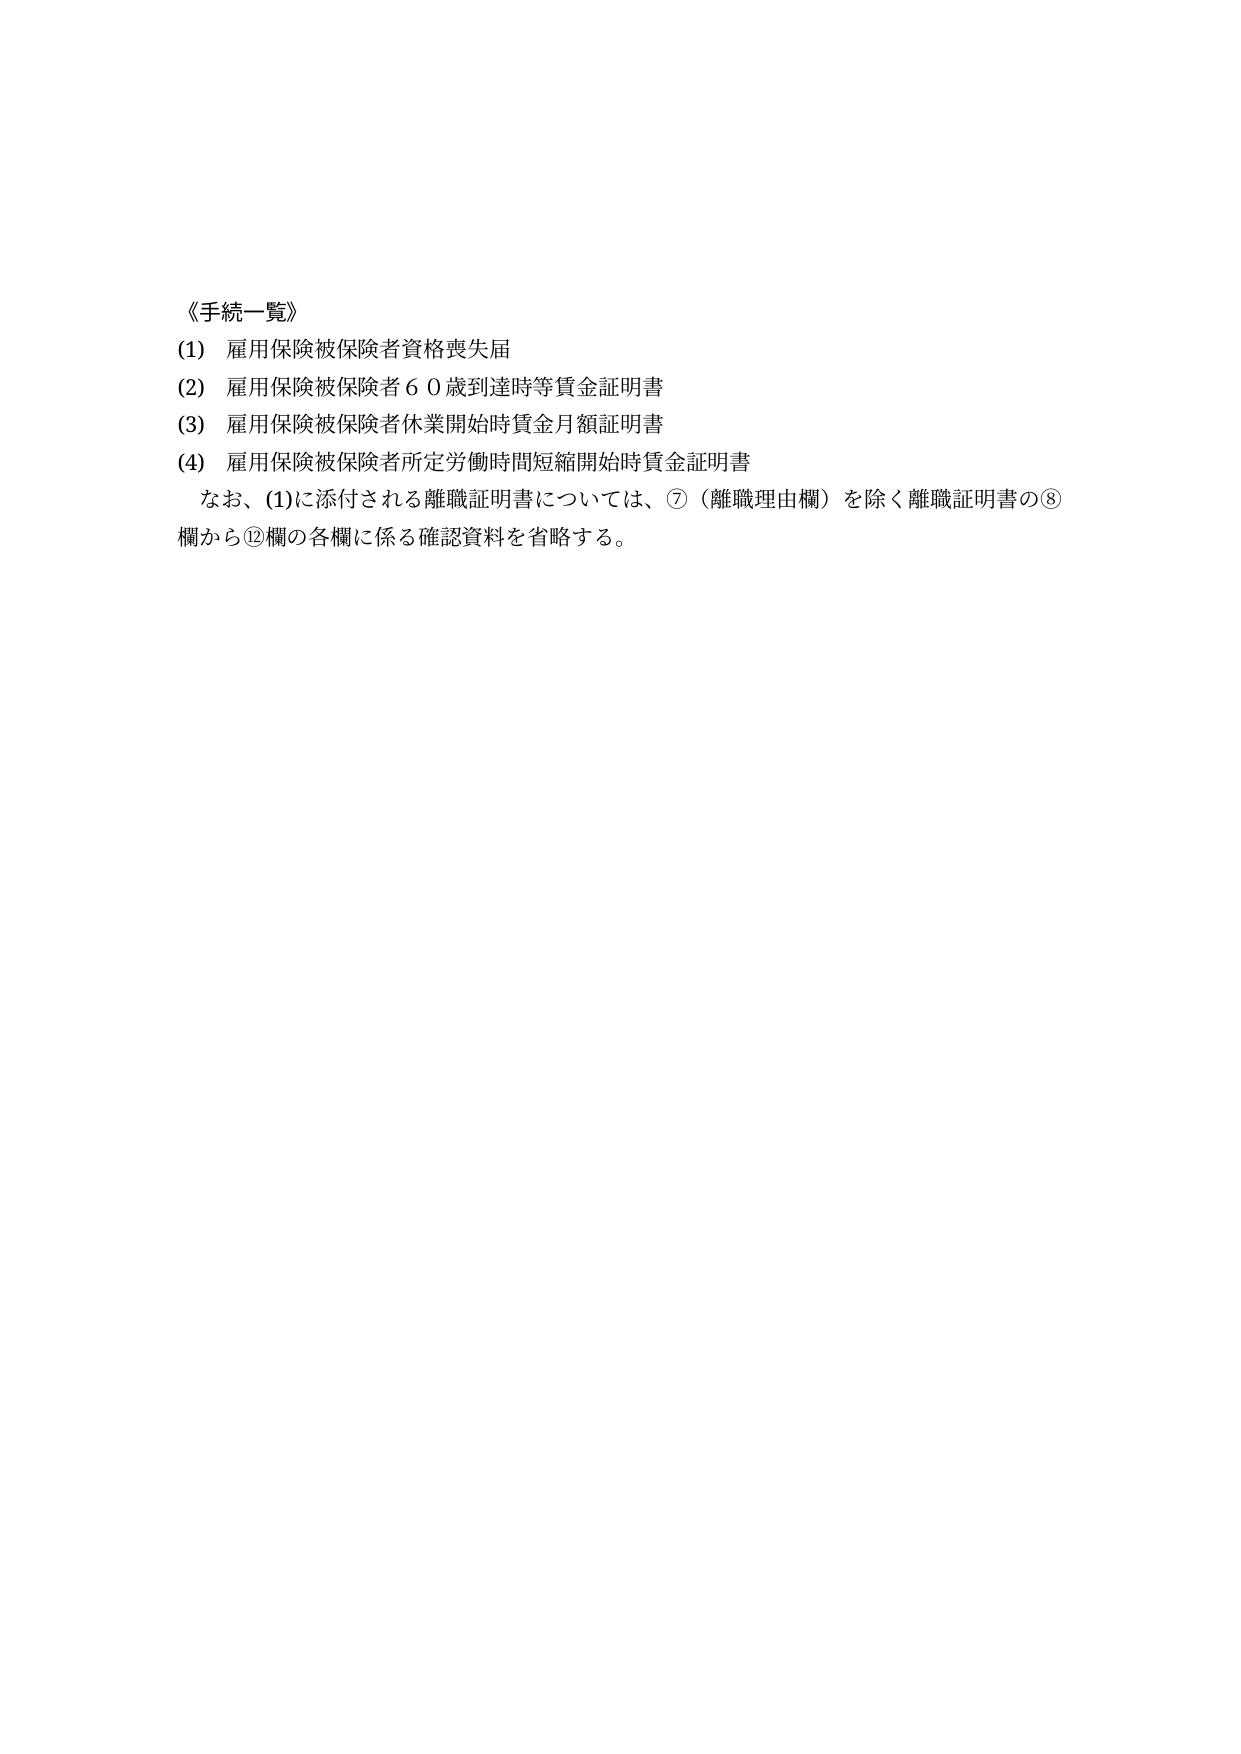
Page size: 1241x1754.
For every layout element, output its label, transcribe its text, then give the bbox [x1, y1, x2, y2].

text なお、(1)に添付される離職証明書については、⑦（離職理由欄）を除く離職証明書の⑧欄から⑫欄の各欄に係る確認資料を省略する。 [177, 479, 1063, 554]
text (4) 雇用保険被保険者所定労働時間短縮開始時賃金証明書 [177, 442, 1063, 479]
text (3) 雇用保険被保険者休業開始時賃金月額証明書 [177, 404, 1063, 442]
text (1) 雇用保険被保険者資格喪失届 [177, 329, 1063, 367]
text 《手続一覧》 [177, 292, 1063, 329]
text (2) 雇用保険被保険者６０歳到達時等賃金証明書 [177, 367, 1063, 404]
